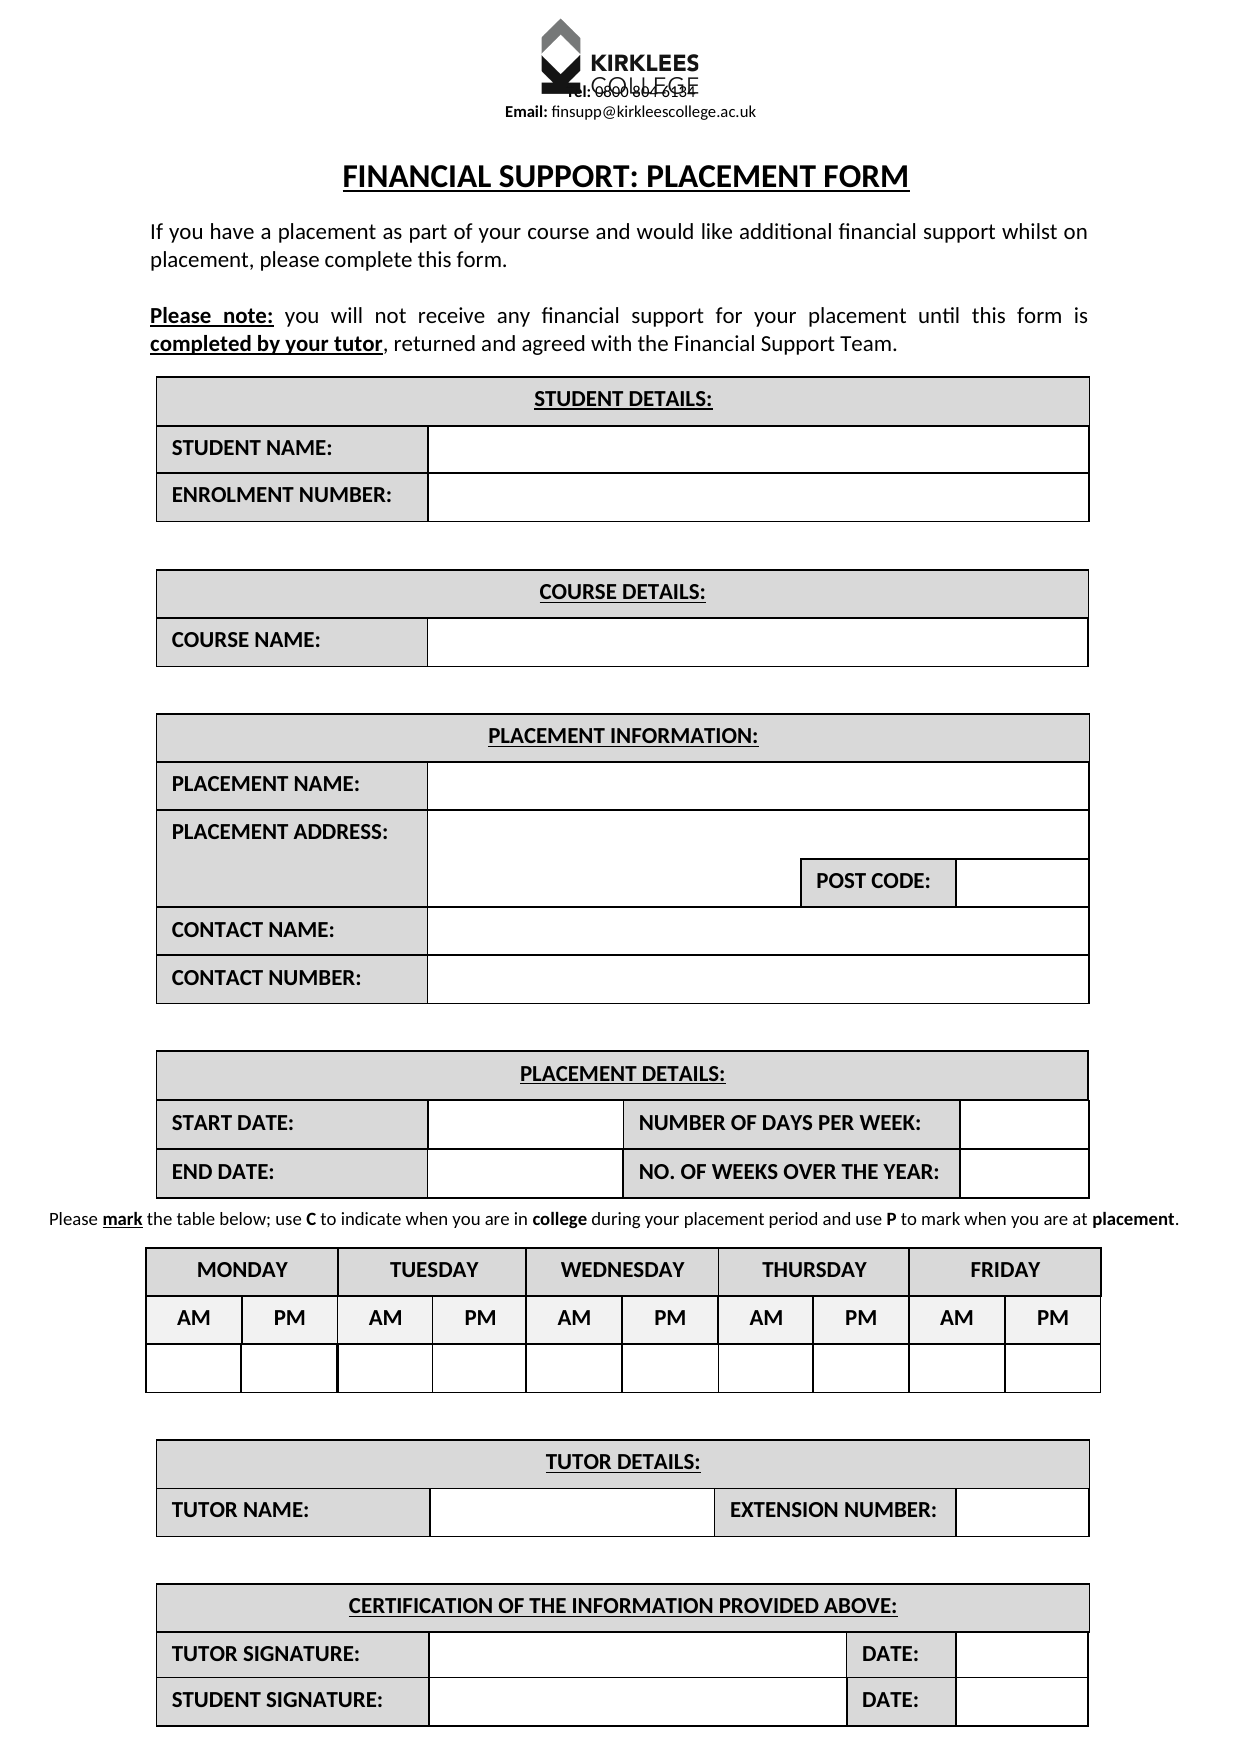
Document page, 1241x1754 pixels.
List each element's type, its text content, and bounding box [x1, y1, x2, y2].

text Please note: you will not receive any financial support for your placement until this form is completed by your tutor, returned and agreed with the Financial Support Team. [150, 301, 1090, 357]
text If you have a placement as part of your course and would like additional financial support whilst on placement, please complete this form. [150, 217, 1090, 273]
picture [541, 18, 699, 94]
